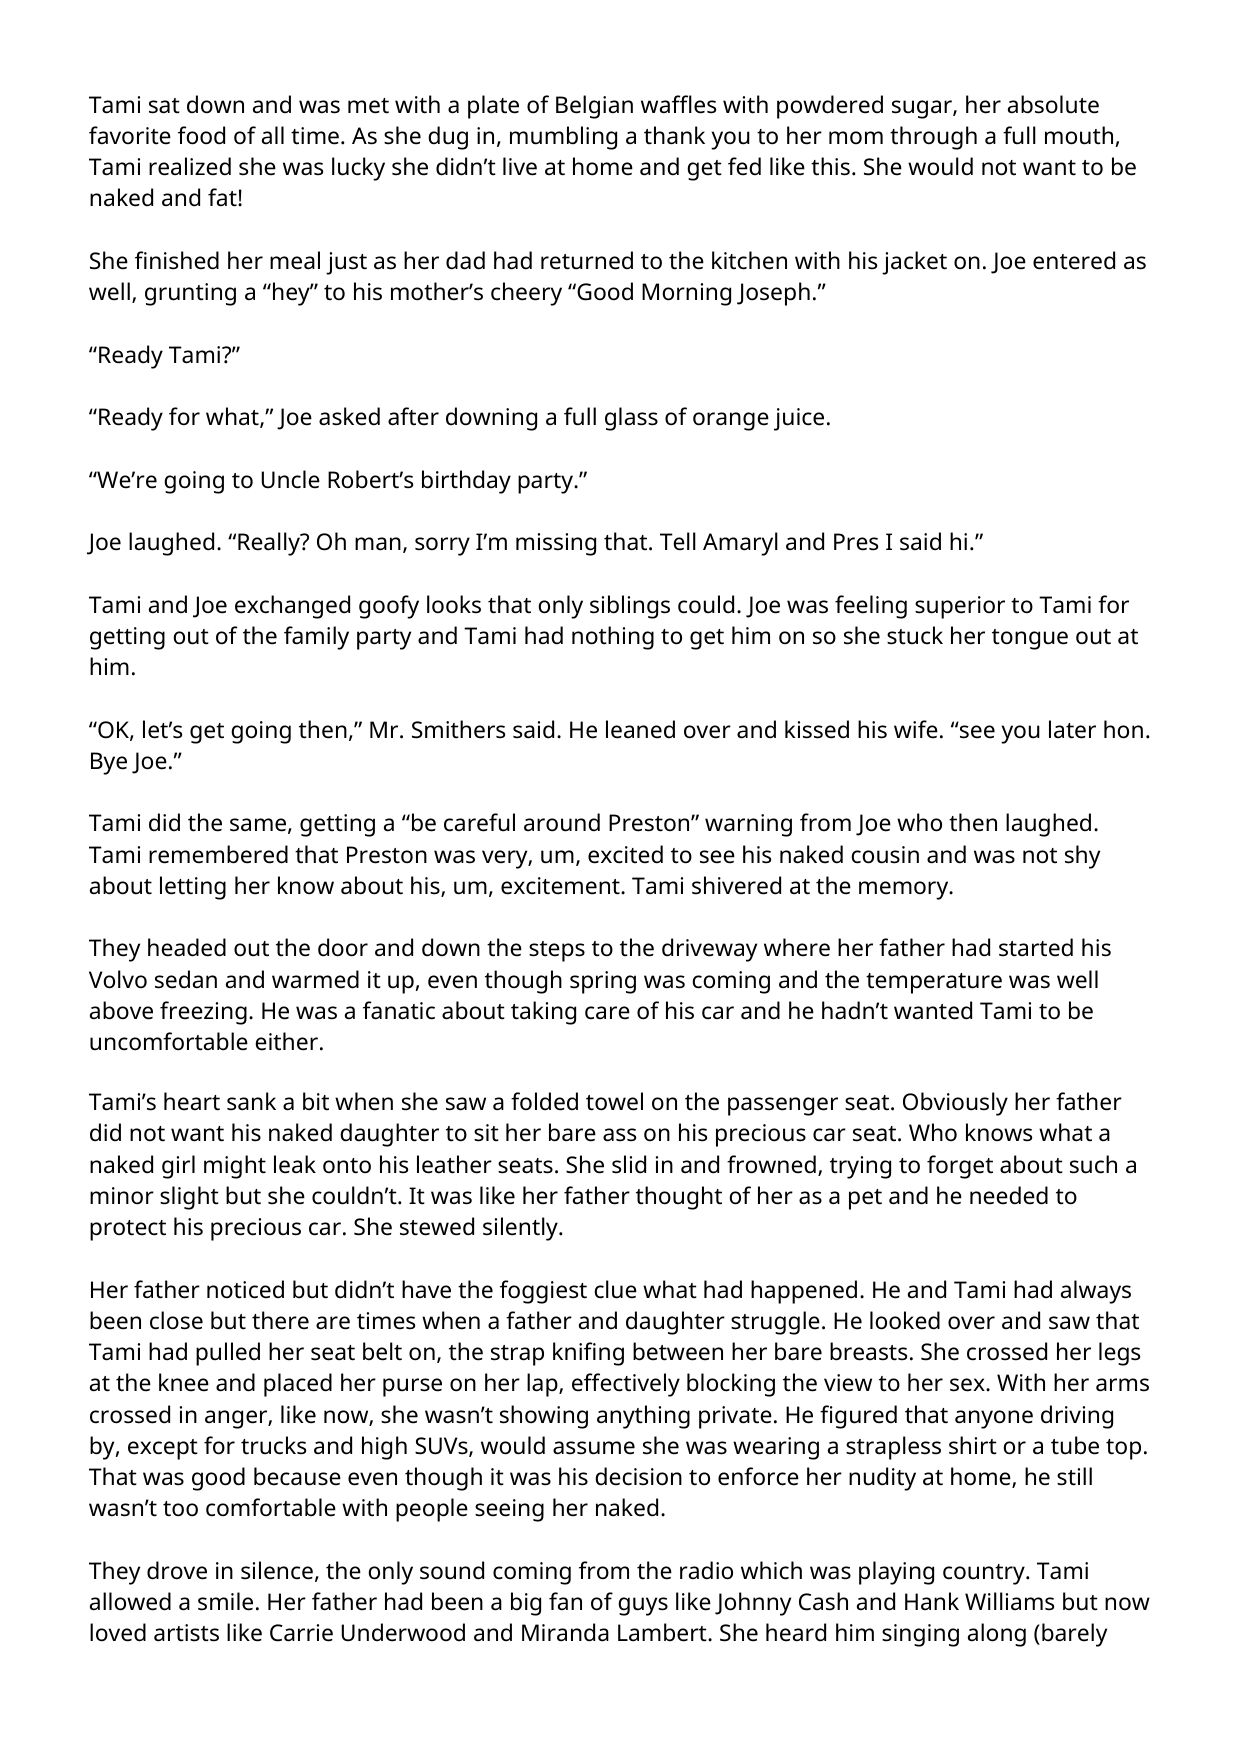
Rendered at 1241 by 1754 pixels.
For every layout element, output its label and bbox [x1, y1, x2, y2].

text [89, 1086, 1152, 1649]
text [89, 89, 1152, 1086]
